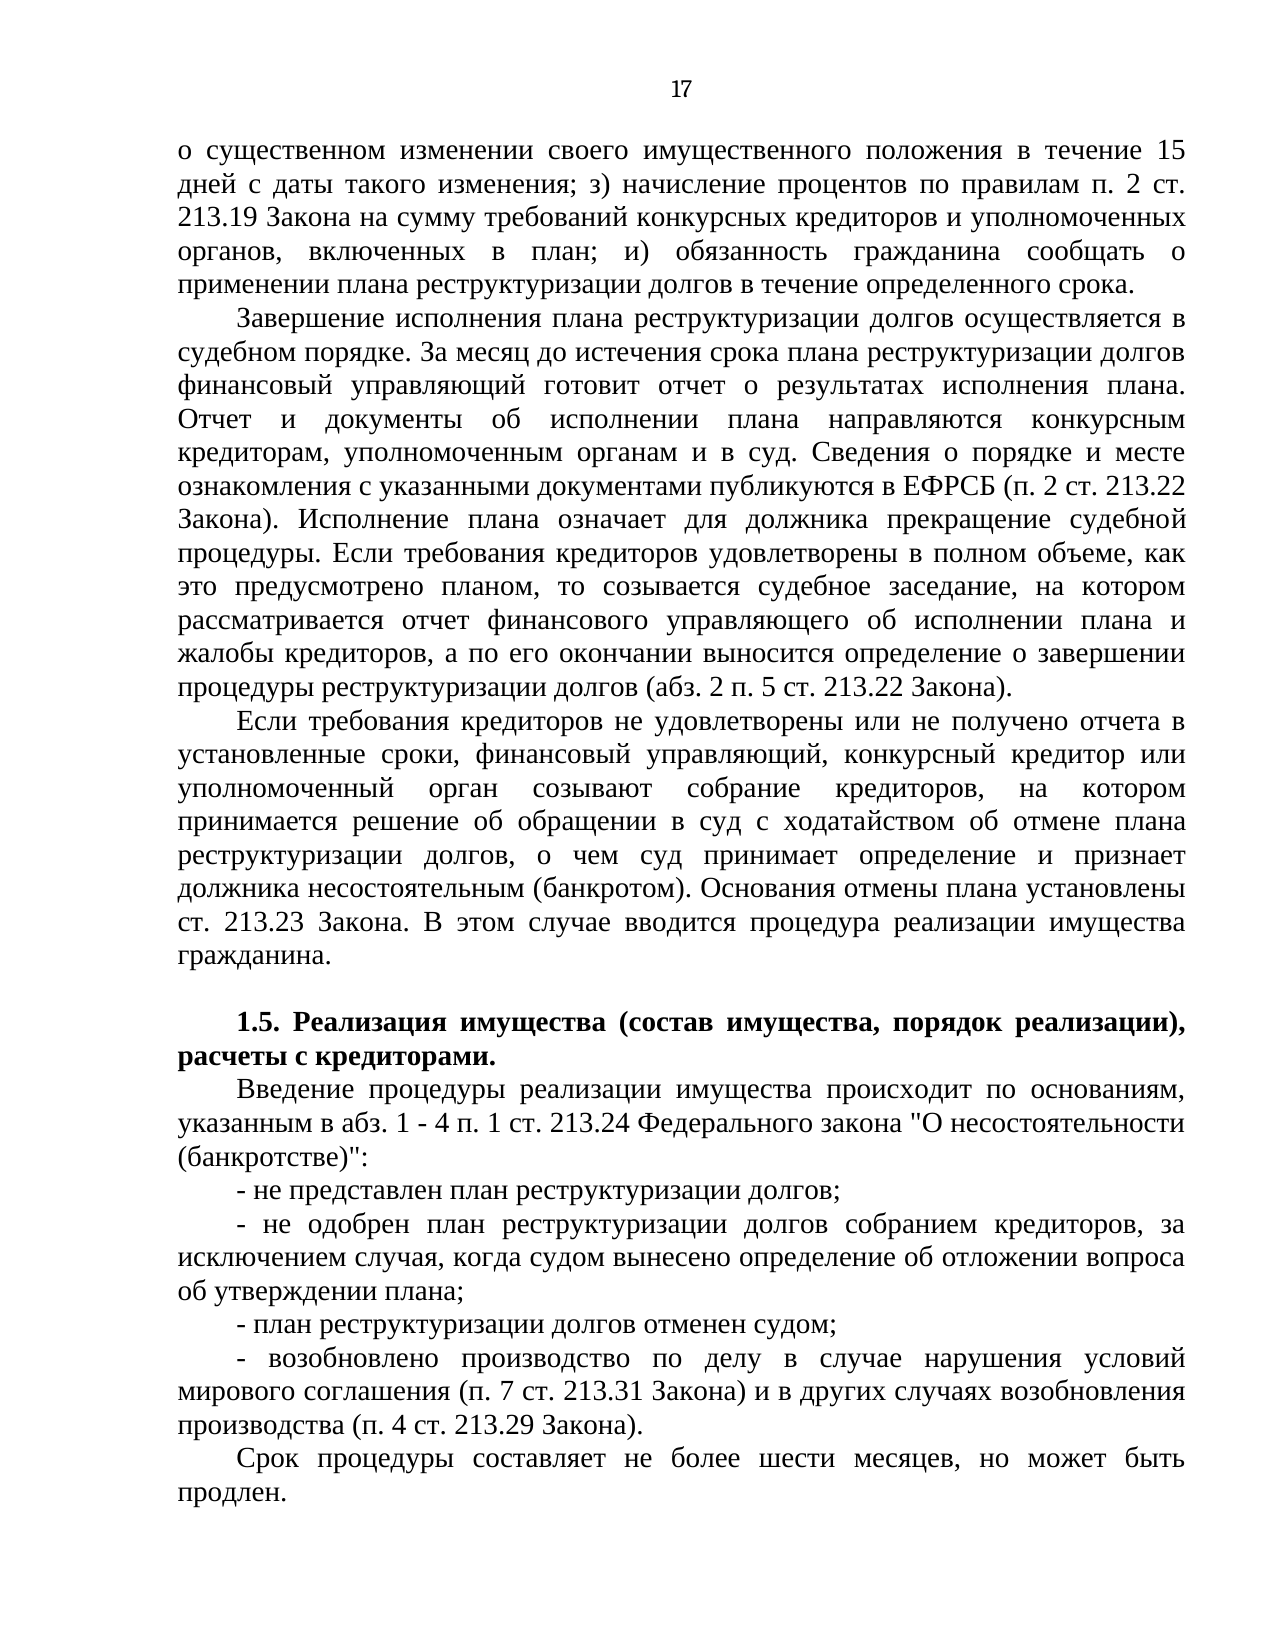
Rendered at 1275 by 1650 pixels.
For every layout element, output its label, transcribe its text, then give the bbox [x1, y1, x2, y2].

text - не одобрен план реструктуризации долгов собранием кредиторов, за исключением случая, когда судом вынесено определение об отложении вопроса об утверждении плана; [177, 1206, 1186, 1306]
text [177, 132, 1186, 300]
text Срок процедуры составляет не более шести месяцев, но может быть продлен. [177, 1441, 1186, 1508]
text Введение процедуры реализации имущества происходит по основаниям, указанным в абз. 1 - 4 п. 1 ст. 213.24 Федерального закона "О несостоятельности (банкротстве)": [177, 1072, 1186, 1172]
text Завершение исполнения плана реструктуризации долгов осуществляется в судебном порядке. За месяц до истечения срока плана реструктуризации долгов финансовый управляющий готовит отчет о результатах исполнения плана. Отчет и документы об исполнении плана направляются конкурсным кредиторам, уполномоченным органам и в суд. Сведения о порядке и месте ознакомления с указанными документами публикуются в ЕФРСБ (п. 2 ст. 213.22 Закона). Исполнение плана означает для должника прекращение судебной процедуры. Если требования кредиторов удовлетворены в полном объеме, как это предусмотрено планом, то созывается судебное заседание, на котором рассматривается отчет финансового управляющего об исполнении плана и жалобы кредиторов, а по его окончании выносится определение о завершении процедуры реструктуризации долгов (абз. 2 п. 5 ст. 213.22 Закона). [177, 300, 1186, 703]
text - не представлен план реструктуризации долгов; [177, 1172, 1186, 1206]
text - план реструктуризации долгов отменен судом; [177, 1306, 1186, 1340]
text 1.5. Реализация имущества (состав имущества, порядок реализации), расчеты с кредиторами. [177, 1004, 1186, 1072]
text - возобновлено производство по делу в случае нарушения условий мирового соглашения (п. 7 ст. 213.31 Закона) и в других случаях возобновления производства (п. 4 ст. 213.29 Закона). [177, 1340, 1186, 1441]
text Если требования кредиторов не удовлетворены или не получено отчета в установленные сроки, финансовый управляющий, конкурсный кредитор или уполномоченный орган созывают собрание кредиторов, на котором принимается решение об обращении в суд с ходатайством об отмене плана реструктуризации долгов, о чем суд принимает определение и признает должника несостоятельным (банкротом). Основания отмены плана установлены ст. 213.23 Закона. В этом случае вводится процедура реализации имущества гражданина. [177, 703, 1186, 971]
